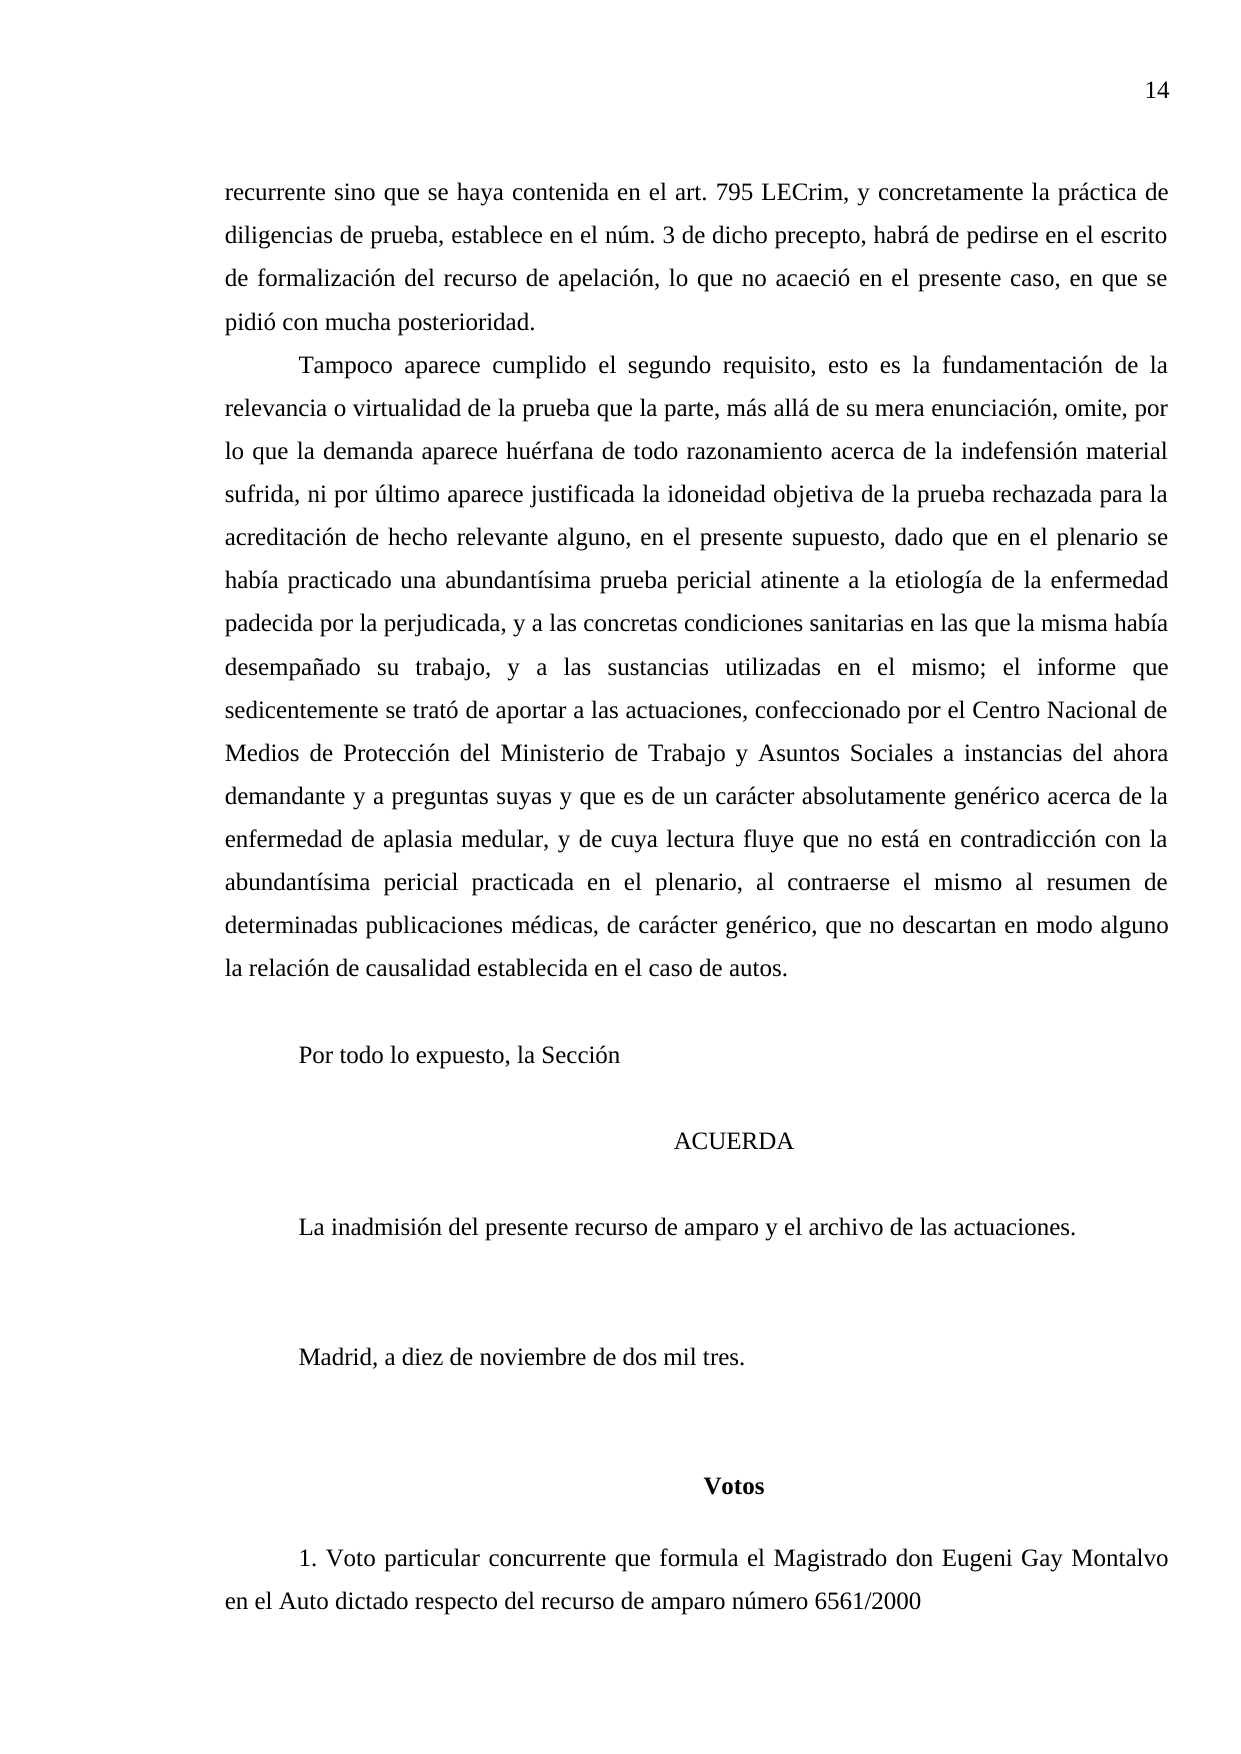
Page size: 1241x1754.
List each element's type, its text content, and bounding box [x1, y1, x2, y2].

text La inadmisión del presente recurso de amparo y el archivo de las actuaciones. [224, 1212, 1169, 1241]
text 1. Voto particular concurrente que formula el Magistrado don Eugeni Gay Montalvo en el Auto dictado respecto del recurso de amparo número 6561/2000 [224, 1543, 1169, 1615]
subtitle Votos [224, 1471, 1169, 1500]
text ACUERDA [224, 1126, 1169, 1155]
text Madrid, a diez de noviembre de dos mil tres. [224, 1342, 1169, 1370]
text Por todo lo expuesto, la Sección [224, 1040, 1169, 1068]
text Tampoco aparece cumplido el segundo requisito, esto es la fundamentación de la relevancia o virtualidad de la prueba que la parte, más allá de su mera enunciación, omite, por lo que la demanda aparece huérfana de todo razonamiento acerca de la indefensión material sufrida, ni por último aparece justificada la idoneidad objetiva de la prueba rechazada para la acreditación de hecho relevante alguno, en el presente supuesto, dado que en el plenario se había practicado una abundantísima prueba pericial atinente a la etiología de la enfermedad padecida por la perjudicada, y a las concretas condiciones sanitarias en las que la misma había desempañado su trabajo, y a las sustancias utilizadas en el mismo; el informe que sedicentemente se trató de aportar a las actuaciones, confeccionado por el Centro Nacional de Medios de Protección del Ministerio de Trabajo y Asuntos Sociales a instancias del ahora demandante y a preguntas suyas y que es de un carácter absolutamente genérico acerca de la enfermedad de aplasia medular, y de cuya lectura fluye que no está en contradicción con la abundantísima pericial practicada en el plenario, al contraerse el mismo al resumen de determinadas publicaciones médicas, de carácter genérico, que no descartan en modo alguno la relación de causalidad establecida en el caso de autos. [224, 350, 1169, 982]
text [224, 177, 1169, 335]
